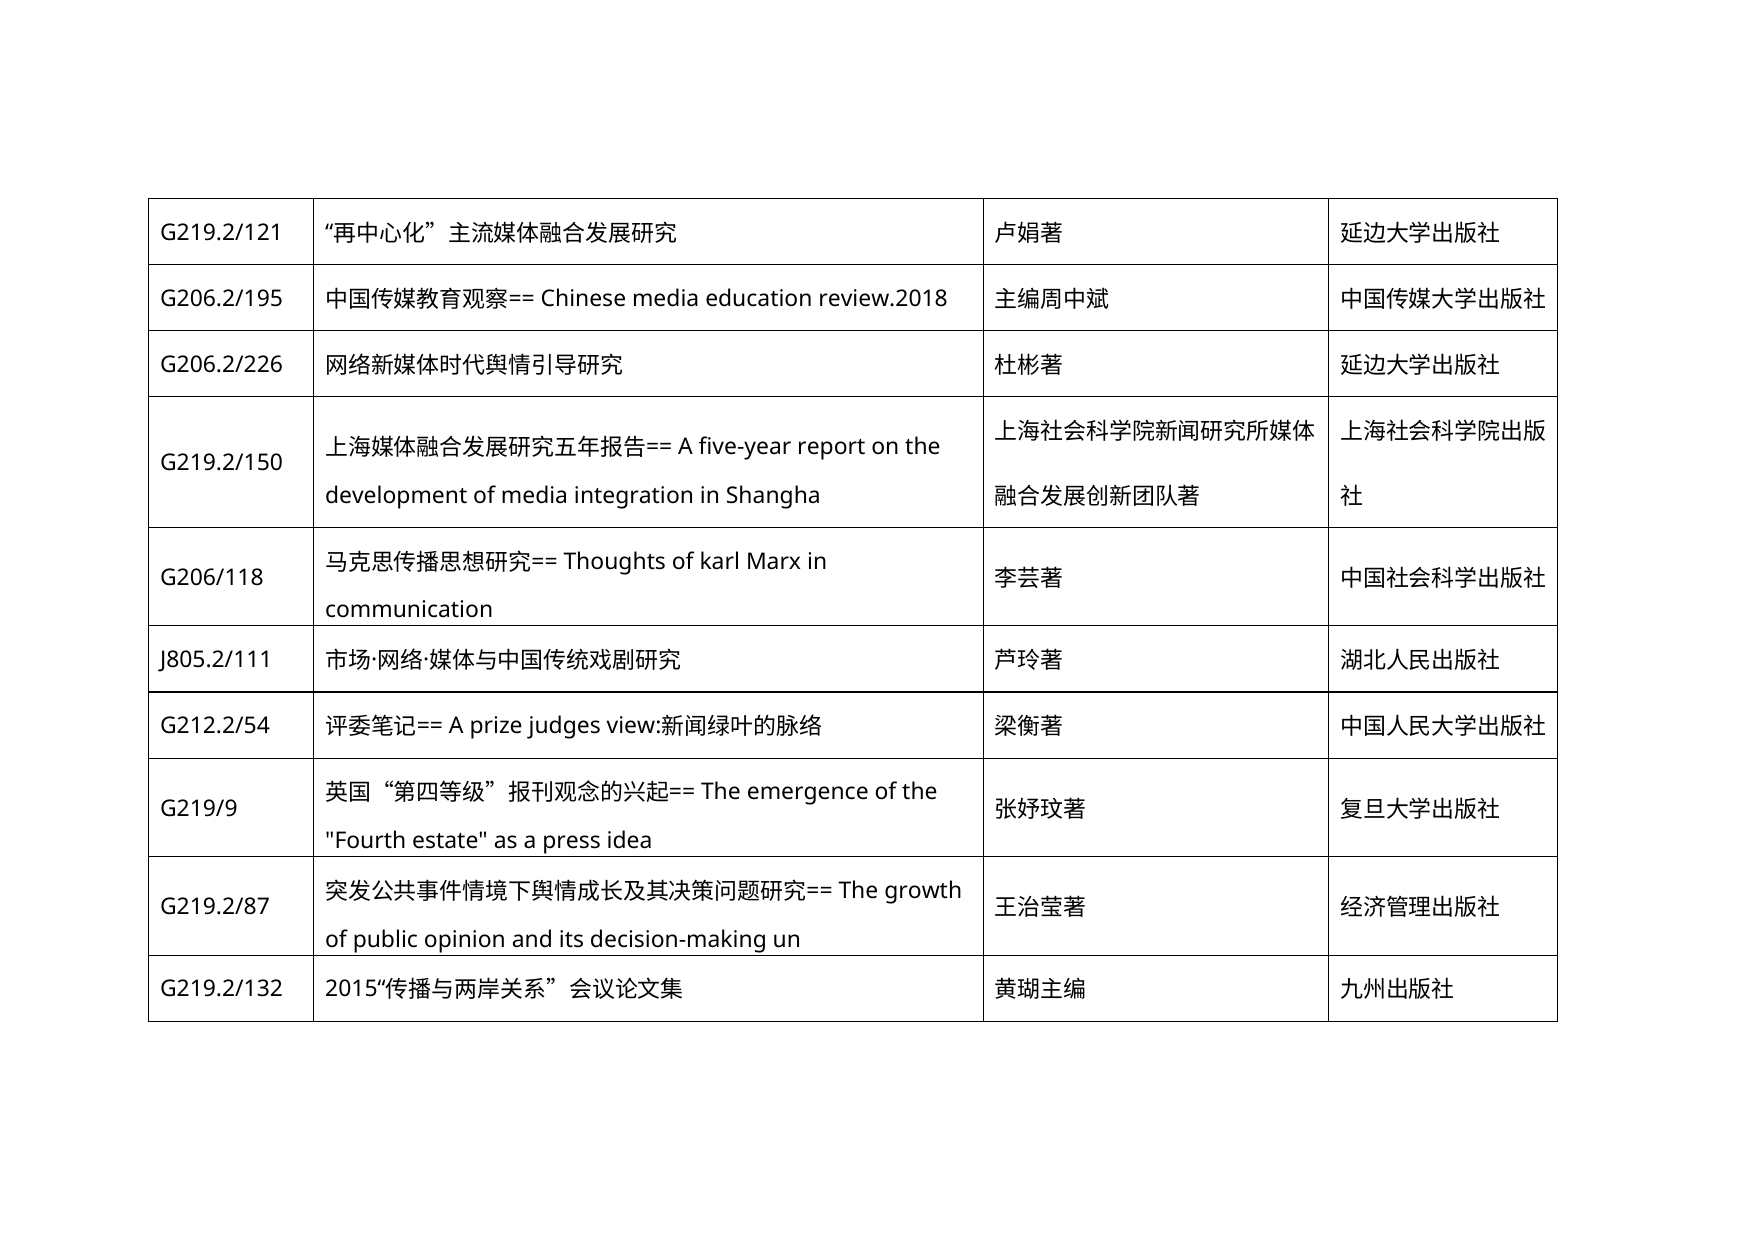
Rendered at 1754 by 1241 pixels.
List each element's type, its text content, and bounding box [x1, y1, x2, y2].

table_cell 湖北人民出版社 [1329, 626, 1557, 691]
table_cell 梁衡著 [984, 693, 1328, 757]
table_cell 市场·网络·媒体与中国传统戏剧研究 [314, 626, 983, 691]
table_cell G212.2/54 [149, 693, 313, 757]
table_cell 英国“第四等级”报刊观念的兴起== The emergence of the "Fourth estate" as a press idea [314, 759, 983, 856]
table_cell 2015“传播与两岸关系”会议论文集 [314, 956, 983, 1021]
table_cell 黄瑚主编 [984, 956, 1328, 1021]
table_cell 主编周中斌 [984, 265, 1328, 330]
table_cell G219.2/87 [149, 857, 313, 954]
table_cell G206.2/195 [149, 265, 313, 330]
table_cell 上海媒体融合发展研究五年报告== A five-year report on the development of media integration in Shangha [314, 397, 983, 527]
table_cell 李芸著 [984, 528, 1328, 625]
table_cell G219/9 [149, 759, 313, 856]
table_cell 芦玲著 [984, 626, 1328, 691]
table_cell 九州出版社 [1329, 956, 1557, 1021]
table_cell 中国社会科学出版社 [1329, 528, 1557, 625]
table_cell 中国传媒大学出版社 [1329, 265, 1557, 330]
table_cell 中国传媒教育观察== Chinese media education review.2018 [314, 265, 983, 330]
table_cell J805.2/111 [149, 626, 313, 691]
table_cell “再中心化”主流媒体融合发展研究 [314, 199, 983, 264]
table_cell 张妤玟著 [984, 759, 1328, 856]
table_cell 中国人民大学出版社 [1329, 693, 1557, 757]
table_cell G206.2/226 [149, 331, 313, 396]
table_cell G206/118 [149, 528, 313, 625]
table_cell 上海社会科学院出版社 [1329, 397, 1557, 527]
table_cell 上海社会科学院新闻研究所媒体融合发展创新团队著 [984, 397, 1328, 527]
table_cell 经济管理出版社 [1329, 857, 1557, 954]
table_cell G219.2/150 [149, 397, 313, 527]
table_cell 延边大学出版社 [1329, 331, 1557, 396]
table_cell 网络新媒体时代舆情引导研究 [314, 331, 983, 396]
table_cell 卢娟著 [984, 199, 1328, 264]
table_cell 王治莹著 [984, 857, 1328, 954]
table_cell 延边大学出版社 [1329, 199, 1557, 264]
table_cell 突发公共事件情境下舆情成长及其决策问题研究== The growth of public opinion and its decision-making un [314, 857, 983, 954]
table_cell 评委笔记== A prize judges view:新闻绿叶的脉络 [314, 693, 983, 757]
table_cell 马克思传播思想研究== Thoughts of karl Marx in communication [314, 528, 983, 625]
table_cell G219.2/132 [149, 956, 313, 1021]
table_cell 复旦大学出版社 [1329, 759, 1557, 856]
table_cell 杜彬著 [984, 331, 1328, 396]
table_cell G219.2/121 [149, 199, 313, 264]
